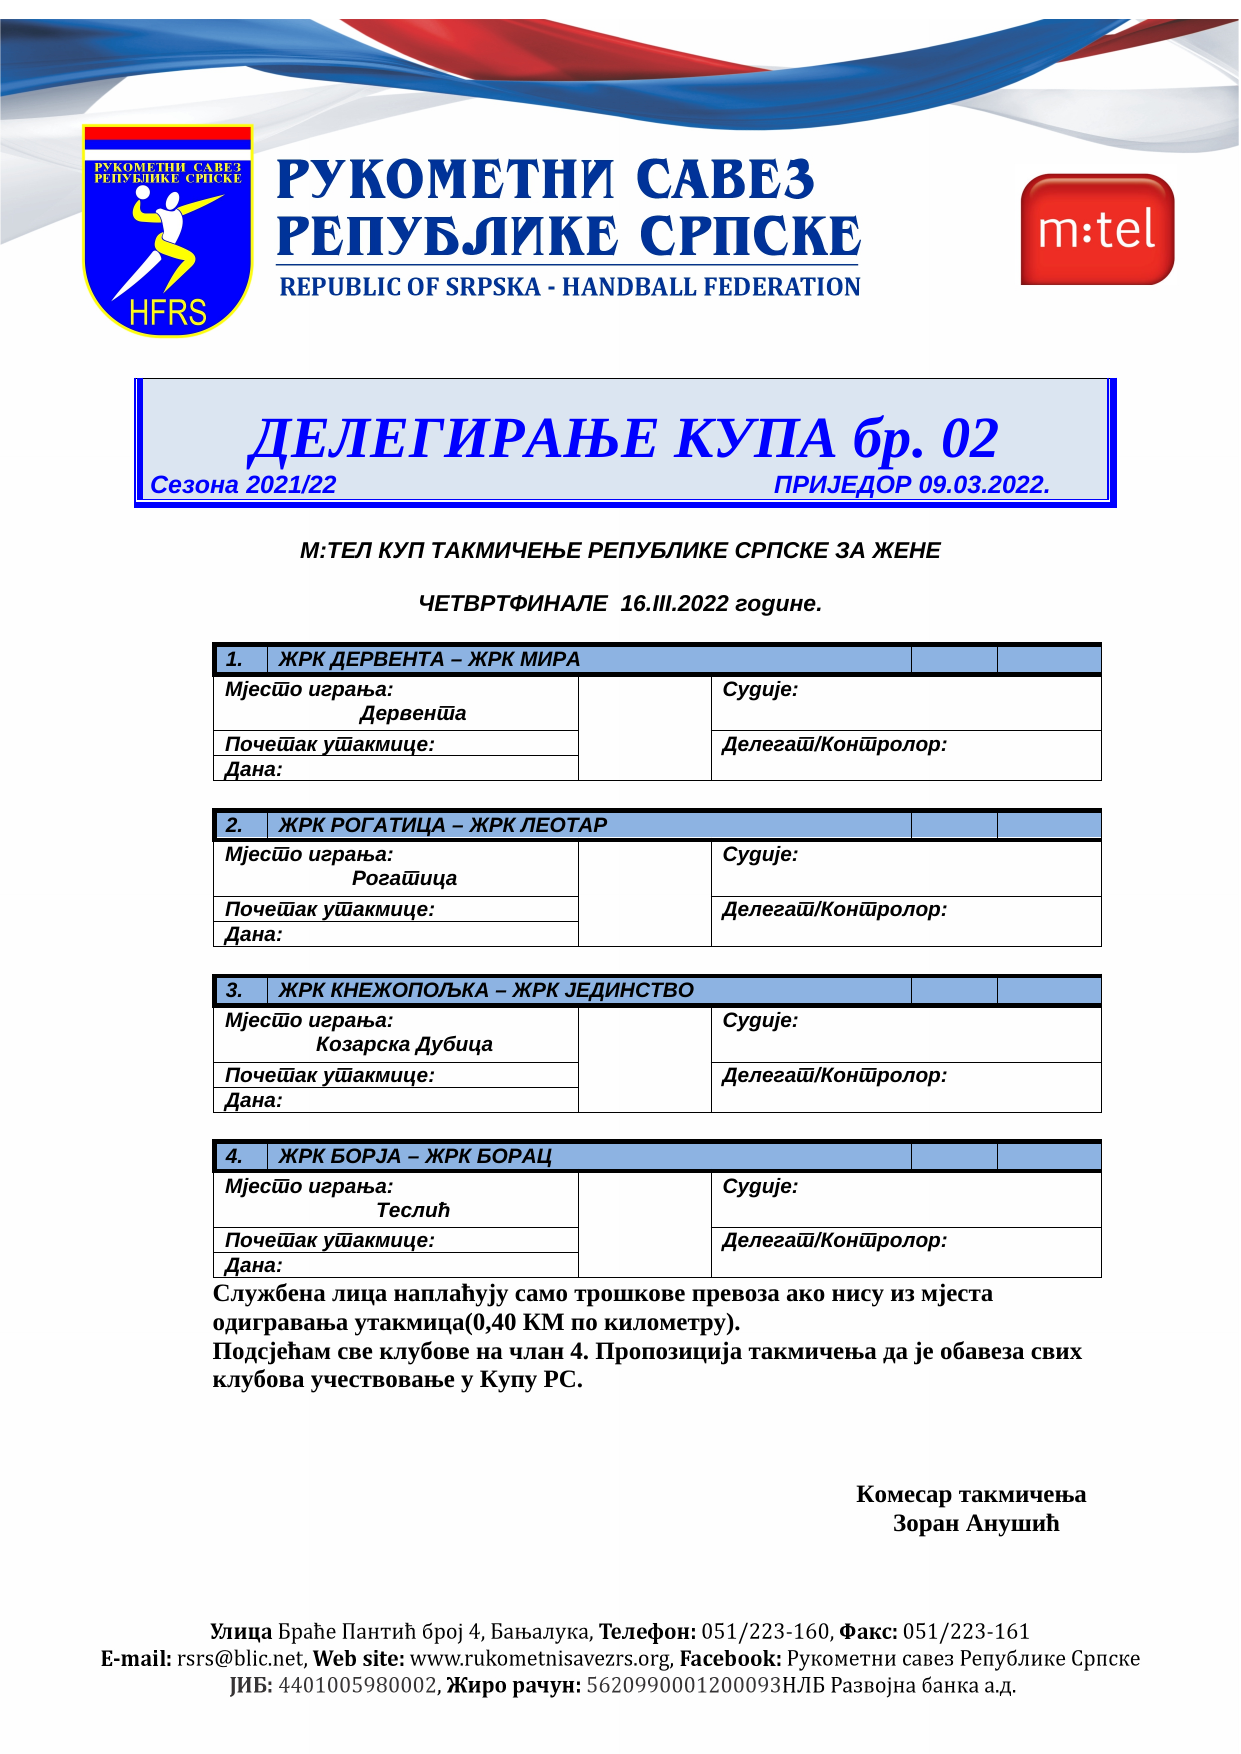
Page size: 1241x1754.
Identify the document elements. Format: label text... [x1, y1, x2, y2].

table_cell Судије: [712, 677, 1101, 730]
table_cell Делегат/Контролор: [712, 1228, 1101, 1277]
table_header ЖРК БОРЈА – ЖРК БОРАЦ [268, 1144, 911, 1169]
table_cell [579, 1173, 711, 1277]
table_cell [579, 677, 711, 780]
text одигравања утакмица(0,40 КМ по километру). [150, 1307, 1090, 1336]
table_header 4. [217, 1144, 267, 1169]
text Комесар такмичења [825, 1479, 1090, 1508]
table_header ДЕЛЕГИРАЊЕ КУПА бр. 02 Сезона 2021/22 ПРИЈЕДОР 09.03.2022. [143, 379, 1107, 499]
text M:ТЕЛ КУП ТАКМИЧЕЊЕ РЕПУБЛИКЕ СРПСКЕ ЗА ЖЕНЕ [225, 537, 1090, 563]
text клубова учествовање у Купу РС. [150, 1364, 1090, 1393]
table_header [912, 1144, 997, 1169]
table_cell Почетак утакмице: [214, 1063, 578, 1087]
table_header ЖРК ДЕРВЕНТА – ЖРК МИРА [268, 647, 911, 672]
table_header ЖРК РОГАТИЦА – ЖРК ЛЕОТАР [268, 813, 911, 837]
table_header [912, 647, 997, 672]
table_header ЖРК КНЕЖОПОЉКА – ЖРК ЈЕДИНСТВО [268, 978, 911, 1003]
table_header [998, 647, 1101, 672]
text ЧЕТВРТФИНАЛЕ 16.III.2022 године. [150, 589, 1090, 616]
table_cell Дана: [214, 756, 578, 780]
table_cell Судије: [712, 1008, 1101, 1062]
table_cell Мјесто играња: Дервента [214, 677, 578, 730]
table_cell [579, 842, 711, 946]
table_cell [579, 1008, 711, 1112]
table_cell Дана: [214, 1088, 578, 1112]
table_header [998, 813, 1101, 837]
text Зоран Анушић [450, 1508, 1090, 1537]
table_cell Мјесто играња: Рогатица [214, 842, 578, 896]
table_cell Почетак утакмице: [214, 731, 578, 755]
picture [0, 19, 1239, 1754]
table_cell Делегат/Контролор: [712, 1063, 1101, 1112]
table_header 3. [217, 978, 267, 1003]
table_header [912, 813, 997, 837]
table_cell Судије: [712, 842, 1101, 896]
table_header [998, 1144, 1101, 1169]
table_cell Дана: [214, 922, 578, 946]
table_cell Судије: [712, 1173, 1101, 1227]
table_header [998, 978, 1101, 1003]
table_header 2. [217, 813, 267, 837]
table_cell Делегат/Контролор: [712, 897, 1101, 946]
table_cell Делегат/Контролор: [712, 731, 1101, 780]
table_cell Почетак утакмице: [214, 1228, 578, 1252]
text Службена лица наплаћују само трошкове превоза ако нису из мјеста [150, 1278, 1090, 1307]
table_header 1. [217, 647, 267, 672]
table_cell Мјесто играња: Козарска Дубица [214, 1008, 578, 1062]
table_cell Дана: [214, 1253, 578, 1277]
table_cell Почетак утакмице: [214, 897, 578, 921]
table_header [912, 978, 997, 1003]
text Подсјећам све клубове на члан 4. Пропозиција такмичења да је обавеза свих [150, 1336, 1090, 1364]
table_cell Мјесто играња: Теслић [214, 1173, 578, 1227]
